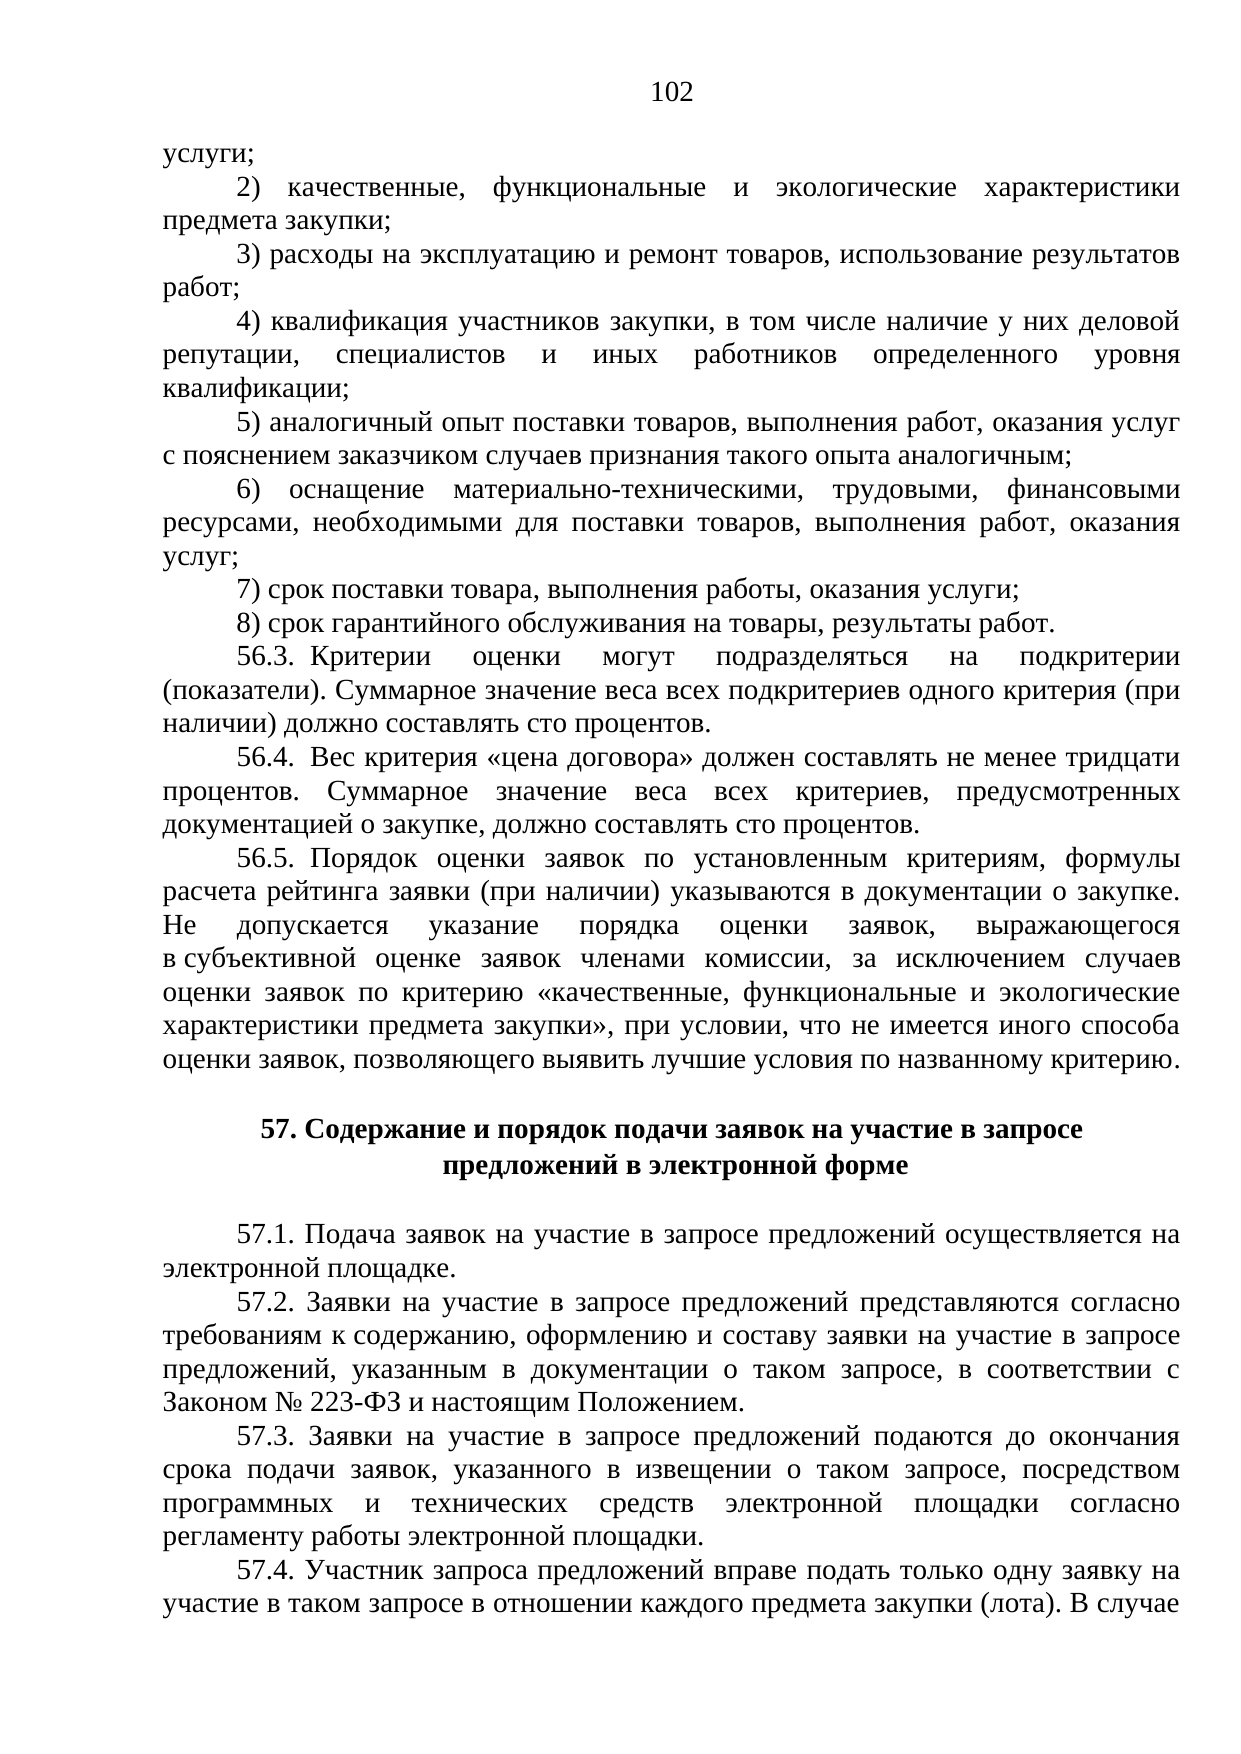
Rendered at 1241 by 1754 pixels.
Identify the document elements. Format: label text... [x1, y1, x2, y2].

text 6) оснащение материально-техническими, трудовыми, финансовыми ресурсами, необходимыми для поставки товаров, выполнения работ, оказания услуг; [162, 471, 1181, 571]
text 56.4. Вес критерия «цена договора» должен составлять не менее тридцати процентов. Суммарное значение веса всех критериев, предусмотренных документацией о закупке, должно составлять сто процентов. [162, 739, 1181, 840]
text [162, 135, 1181, 169]
text 56.5. Порядок оценки заявок по установленным критериям, формулы расчета рейтинга заявки (при наличии) указываются в документации о закупке. Не допускается указание порядка оценки заявок, выражающегося в субъективной оценке заявок членами комиссии, за исключением случаев оценки заявок по критерию «качественные, функциональные и экологические характеристики предмета закупки», при условии, что не имеется иного способа оценки заявок, позволяющего выявить лучшие условия по названному критерию. [162, 840, 1181, 1074]
text 4) квалификация участников закупки, в том числе наличие у них деловой репутации, специалистов и иных работников определенного уровня квалификации; [162, 303, 1181, 404]
subtitle 57. Содержание и порядок подачи заявок на участие в запросе [162, 1111, 1181, 1144]
text 56.3. Критерии оценки могут подразделяться на подкритерии (показатели). Суммарное значение веса всех подкритериев одного критерия (при наличии) должно составлять сто процентов. [162, 638, 1181, 739]
text 3) расходы на эксплуатацию и ремонт товаров, использование результатов работ; [162, 236, 1181, 303]
text 2) качественные, функциональные и экологические характеристики предмета закупки; [162, 169, 1181, 236]
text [162, 1552, 1181, 1619]
text 7) срок поставки товара, выполнения работы, оказания услуги; [162, 571, 1181, 605]
text 57.1. Подача заявок на участие в запросе предложений осуществляется на электронной площадке. [162, 1217, 1181, 1284]
text 57.3. Заявки на участие в запросе предложений подаются до окончания срока подачи заявок, указанного в извещении о таком запросе, посредством программных и технических средств электронной площадки согласно регламенту работы электронной площадки. [162, 1418, 1181, 1552]
text 8) срок гарантийного обслуживания на товары, результаты работ. [162, 605, 1181, 638]
text 5) аналогичный опыт поставки товаров, выполнения работ, оказания услуг с пояснением заказчиком случаев признания такого опыта аналогичным; [162, 404, 1181, 471]
subtitle предложений в электронной форме [162, 1147, 1181, 1180]
text 57.2. Заявки на участие в запросе предложений представляются согласно требованиям к содержанию, оформлению и составу заявки на участие в запросе предложений, указанным в документации о таком запросе, в соответствии с Законом № 223-ФЗ и настоящим Положением. [162, 1284, 1181, 1418]
